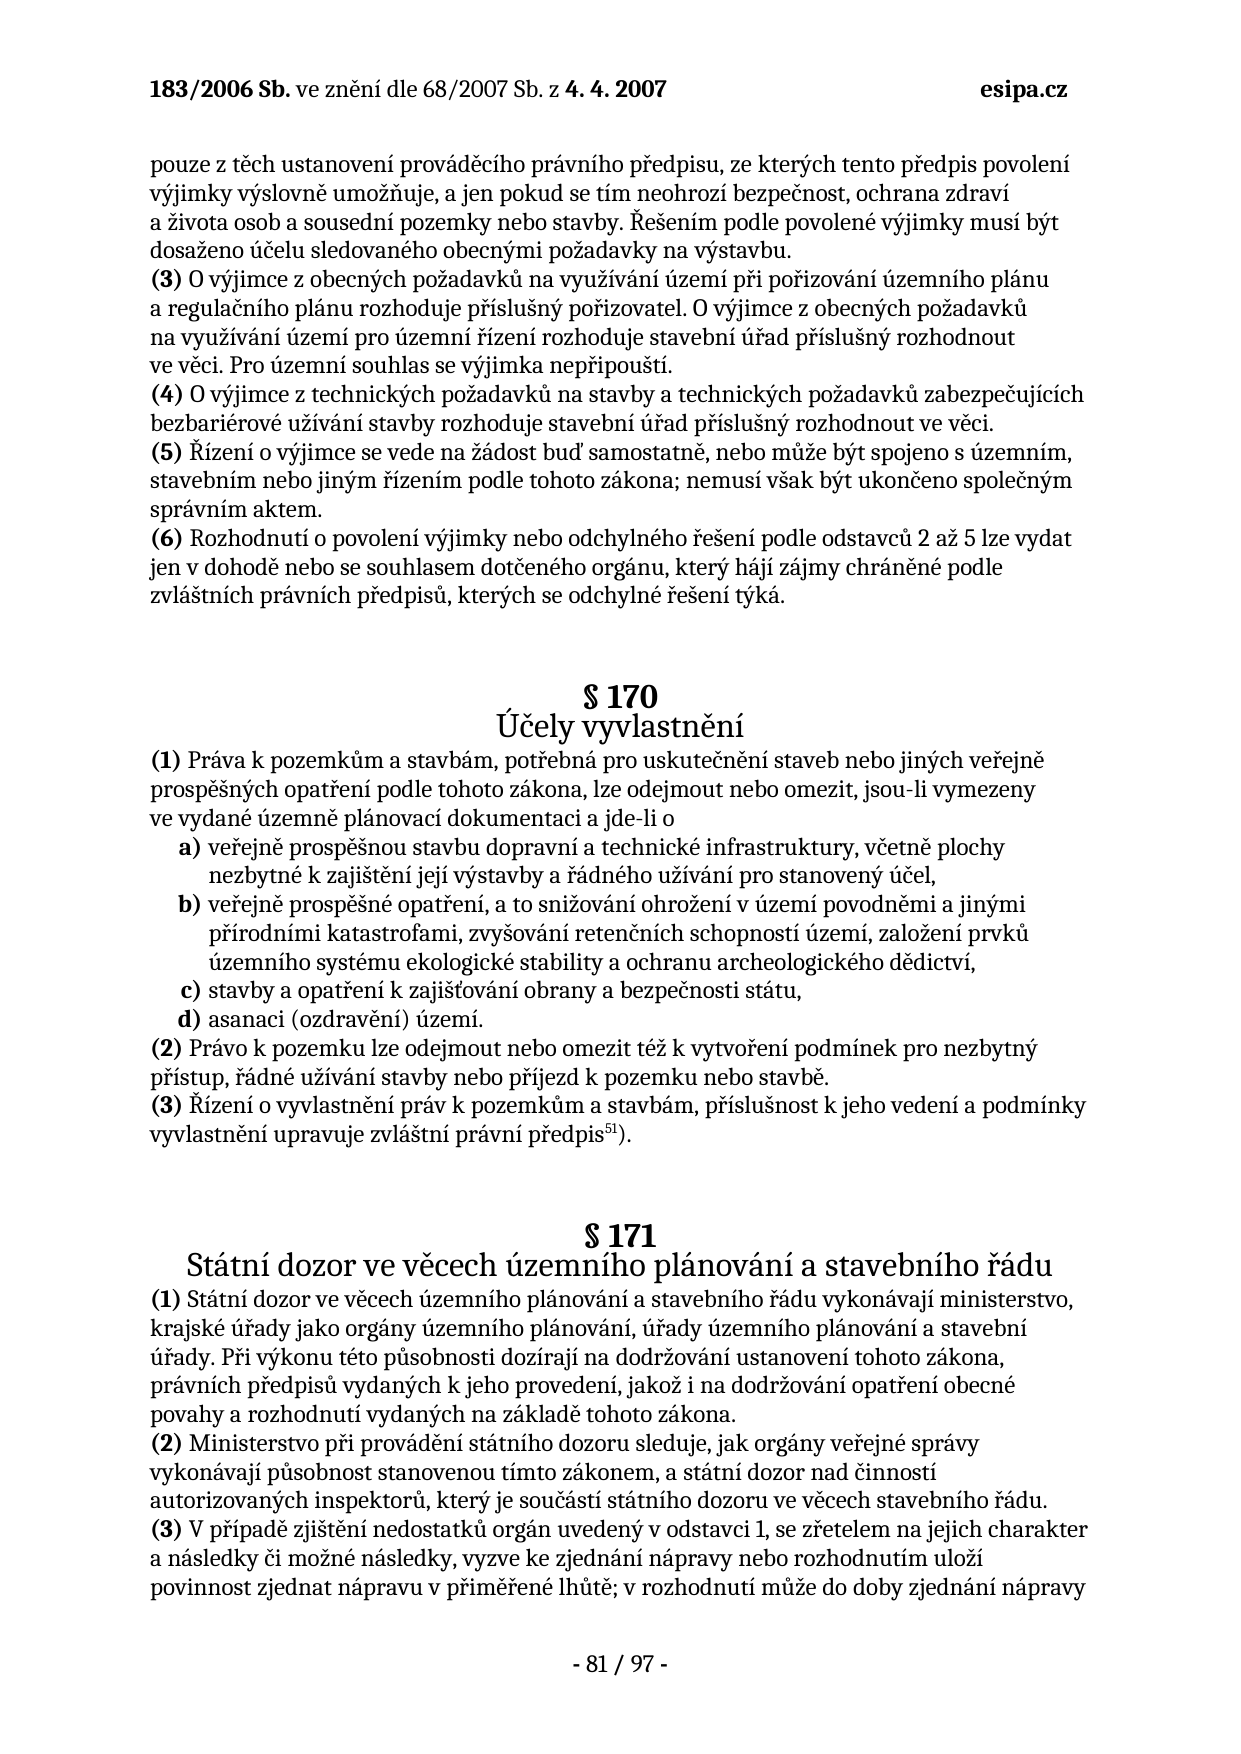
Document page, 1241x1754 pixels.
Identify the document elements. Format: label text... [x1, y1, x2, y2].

text c) stavby a opatření k zajišťování obrany a bezpečnosti státu, [150, 976, 1090, 1005]
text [150, 1515, 1090, 1601]
subtitle § 171 -Státní dozor ve věcech územního plánování a stavebního řádu [150, 1222, 1090, 1285]
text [150, 150, 1090, 265]
text (1) Práva k pozemkům a stavbám, potřebná pro uskutečnění staveb nebo jiných veřejně prospěšných opatření podle tohoto zákona, lze odejmout nebo omezit, jsou-li vymezeny ve vydané územně plánovací dokumentaci a jde-li o [150, 746, 1090, 832]
text a) veřejně prospěšnou stavbu dopravní a technické infrastruktury, včetně plochy nezbytné k zajištění její výstavby a řádného užívání pro stanovený účel, [150, 832, 1090, 890]
text (6) Rozhodnutí o povolení výjimky nebo odchylného řešení podle odstavců 2 až 5 lze vydat jen v dohodě nebo se souhlasem dotčeného orgánu, který hájí zájmy chráněné podle zvláštních právních předpisů, kterých se odchylné řešení týká. [150, 524, 1090, 610]
text (3) O výjimce z obecných požadavků na využívání území při pořizování územního plánu a regulačního plánu rozhoduje příslušný pořizovatel. O výjimce z obecných požadavků na využívání území pro územní řízení rozhoduje stavební úřad příslušný rozhodnout ve věci. Pro územní souhlas se výjimka nepřipouští. [150, 265, 1090, 380]
text (5) Řízení o výjimce se vede na žádost buď samostatně, nebo může být spojeno s územním, stavebním nebo jiným řízením podle tohoto zákona; nemusí však být ukončeno společným správním aktem. [150, 437, 1090, 524]
text (1) Státní dozor ve věcech územního plánování a stavebního řádu vykonávají ministerstvo, krajské úřady jako orgány územního plánování, úřady územního plánování a stavební úřady. Při výkonu této působnosti dozírají na dodržování ustanovení tohoto zákona, právních předpisů vydaných k jeho provedení, jakož i na dodržování opatření obecné povahy a rozhodnutí vydaných na základě tohoto zákona. [150, 1285, 1090, 1429]
text (3) Řízení o vyvlastnění práv k pozemkům a stavbám, příslušnost k jeho vedení a podmínky vyvlastnění upravuje zvláštní právní předpis51). [150, 1091, 1090, 1149]
text (2) Právo k pozemku lze odejmout nebo omezit též k vytvoření podmínek pro nezbytný přístup, řádné užívání stavby nebo příjezd k pozemku nebo stavbě. [150, 1034, 1090, 1091]
text b) veřejně prospěšné opatření, a to snižování ohrožení v území povodněmi a jinými přírodními katastrofami, zvyšování retenčních schopností území, založení prvků územního systému ekologické stability a ochranu archeologického dědictví, [150, 890, 1090, 976]
text (4) O výjimce z technických požadavků na stavby a technických požadavků zabezpečujících bezbariérové užívání stavby rozhoduje stavební úřad příslušný rozhodnout ve věci. [150, 380, 1090, 437]
subtitle § 170 -Účely vyvlastnění [150, 683, 1090, 746]
text d) asanaci (ozdravění) území. [150, 1005, 1090, 1034]
text (2) Ministerstvo při provádění státního dozoru sleduje, jak orgány veřejné správy vykonávají působnost stanovenou tímto zákonem, a státní dozor nad činností autorizovaných inspektorů, který je součástí státního dozoru ve věcech stavebního řádu. [150, 1429, 1090, 1515]
